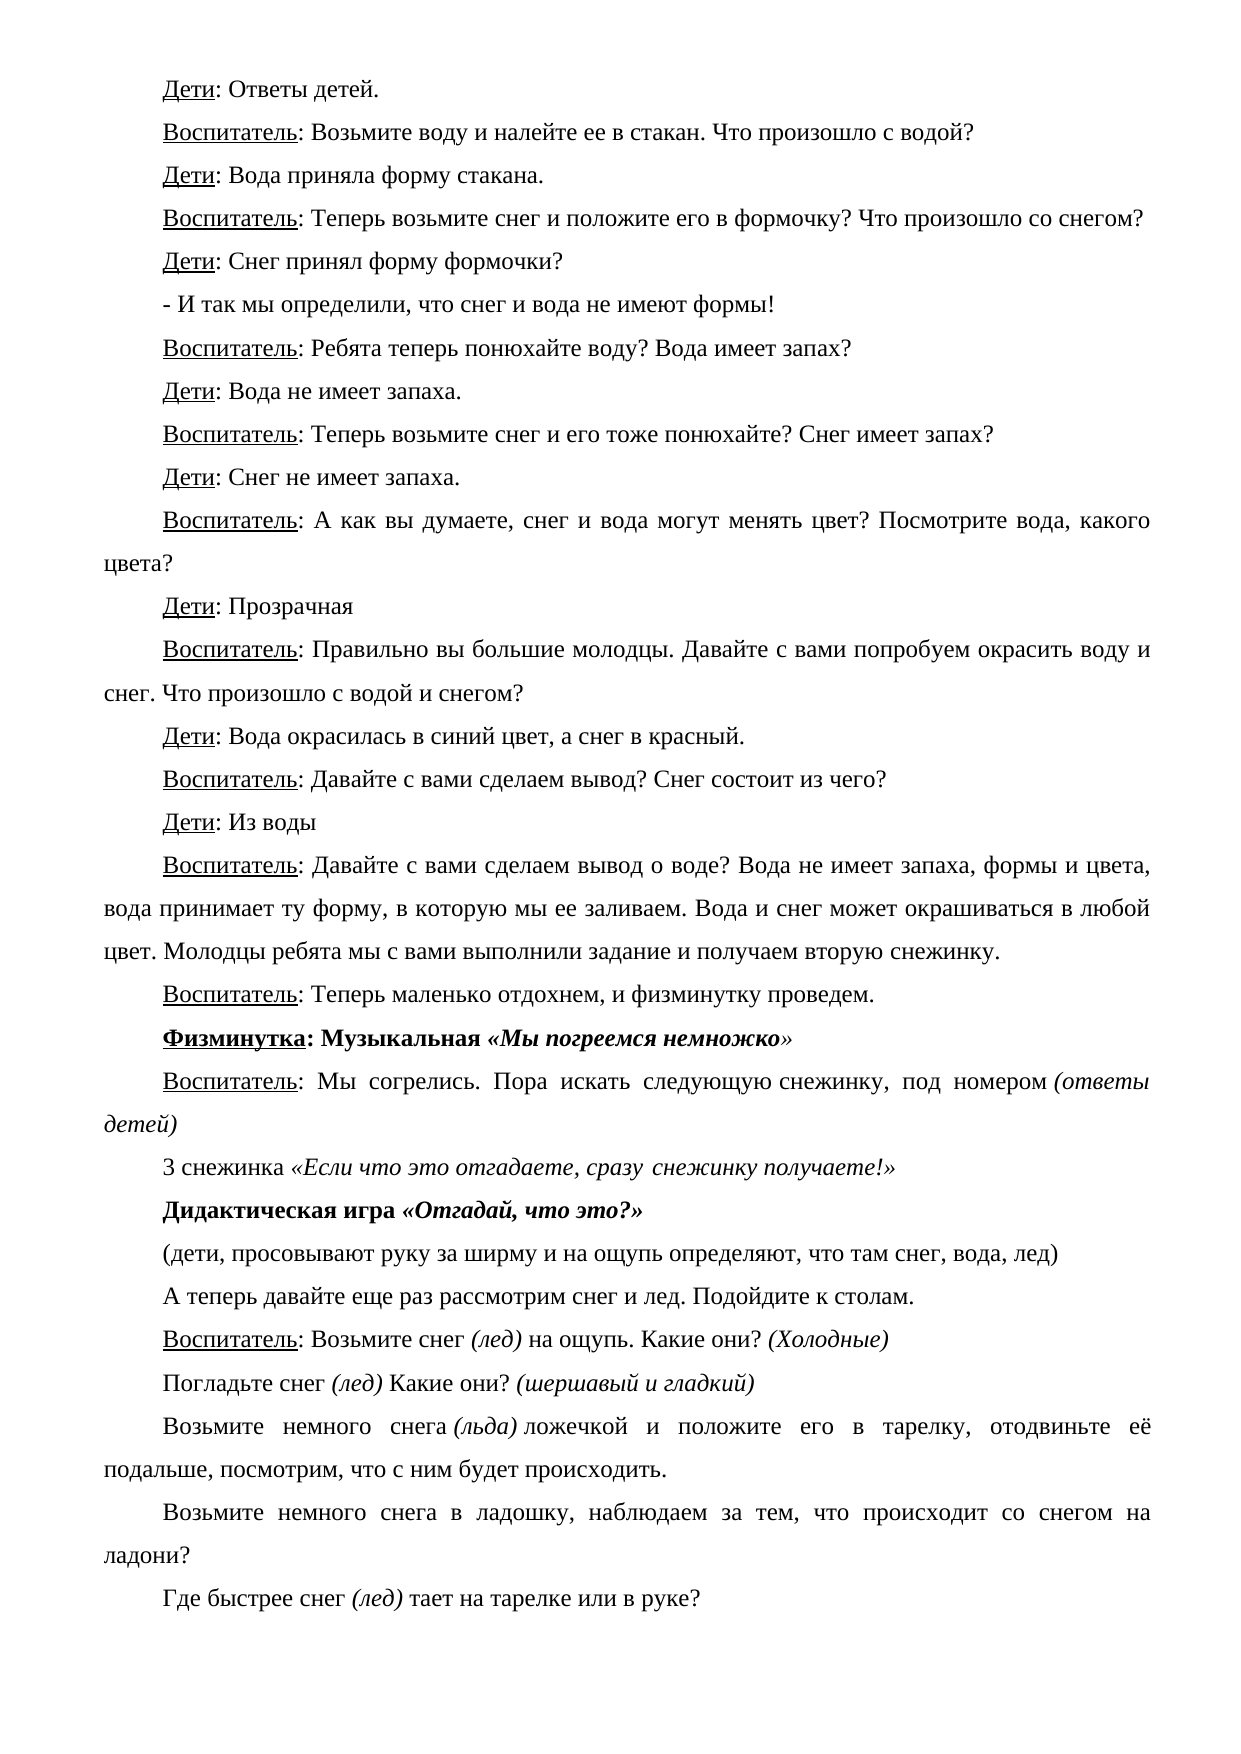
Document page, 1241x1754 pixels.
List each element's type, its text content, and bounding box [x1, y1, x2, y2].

text Воспитатель: Теперь возьмите снег и его тоже понюхайте? Снег имеет запах? [103, 419, 1152, 448]
text Дидактическая игра «Отгадай, что это?» [103, 1195, 1152, 1224]
text Воспитатель: Ребята теперь понюхайте воду? Вода имеет запах? [103, 333, 1152, 361]
text Физминутка: Музыкальная «Мы погреемся немножко» [103, 1023, 1152, 1051]
text Где быстрее снег (лед) тает на тарелке или в руке? [103, 1583, 1152, 1612]
text Дети: Ответы детей. [103, 74, 1152, 103]
text Дети: Из воды [103, 807, 1152, 836]
text Возьмите немного снега в ладошку, наблюдаем за тем, что происходит со снегом на ладони? [103, 1497, 1152, 1569]
text Дети: Вода окрасилась в синий цвет, а снег в красный. [103, 721, 1152, 749]
text Воспитатель: Теперь возьмите снег и положите его в формочку? Что произошло со снегом? [103, 203, 1152, 232]
text Воспитатель: Мы согрелись. Пора искать следующую снежинку, под номером (ответы детей) [103, 1066, 1152, 1138]
text (дети, просовывают руку за ширму и на ощупь определяют, что там снег, вода, лед) [103, 1238, 1152, 1267]
text Погладьте снег (лед) Какие они? (шершавый и гладкий) [103, 1368, 1152, 1396]
text Воспитатель: Давайте с вами сделаем вывод? Снег состоит из чего? [103, 764, 1152, 793]
text Дети: Снег принял форму формочки? [103, 246, 1152, 275]
text Воспитатель: Теперь маленько отдохнем, и физминутку проведем. [103, 979, 1152, 1008]
text А теперь давайте еще раз рассмотрим снег и лед. Подойдите к столам. [103, 1281, 1152, 1310]
text Дети: Прозрачная [103, 591, 1152, 620]
text Возьмите немного снега (льда) ложечкой и положите его в тарелку, отодвиньте её подальше, посмотрим, что с ним будет происходить. [103, 1411, 1152, 1483]
text Дети: Вода не имеет запаха. [103, 376, 1152, 404]
text Дети: Вода приняла форму стакана. [103, 160, 1152, 189]
text Воспитатель: А как вы думаете, снег и вода могут менять цвет? Посмотрите вода, какого цвета? [103, 505, 1152, 577]
text Воспитатель: Давайте с вами сделаем вывод о воде? Вода не имеет запаха, формы и цвета, вода принимает ту форму, в которую мы ее заливаем. Вода и снег может окрашиваться в любой цвет. Молодцы ребята мы с вами выполнили задание и получаем вторую снежинку. [103, 850, 1152, 965]
text 3 снежинка «Если что это отгадаете, сразу снежинку получаете!» [103, 1152, 1152, 1181]
text Воспитатель: Возьмите воду и налейте ее в стакан. Что произошло с водой? [103, 117, 1152, 146]
text Дети: Снег не имеет запаха. [103, 462, 1152, 491]
text Воспитатель: Правильно вы большие молодцы. Давайте с вами попробуем окрасить воду и снег. Что произошло с водой и снегом? [103, 634, 1152, 706]
text - И так мы определили, что снег и вода не имеют формы! [103, 289, 1152, 318]
text Воспитатель: Возьмите снег (лед) на ощупь. Какие они? (Холодные) [103, 1324, 1152, 1353]
